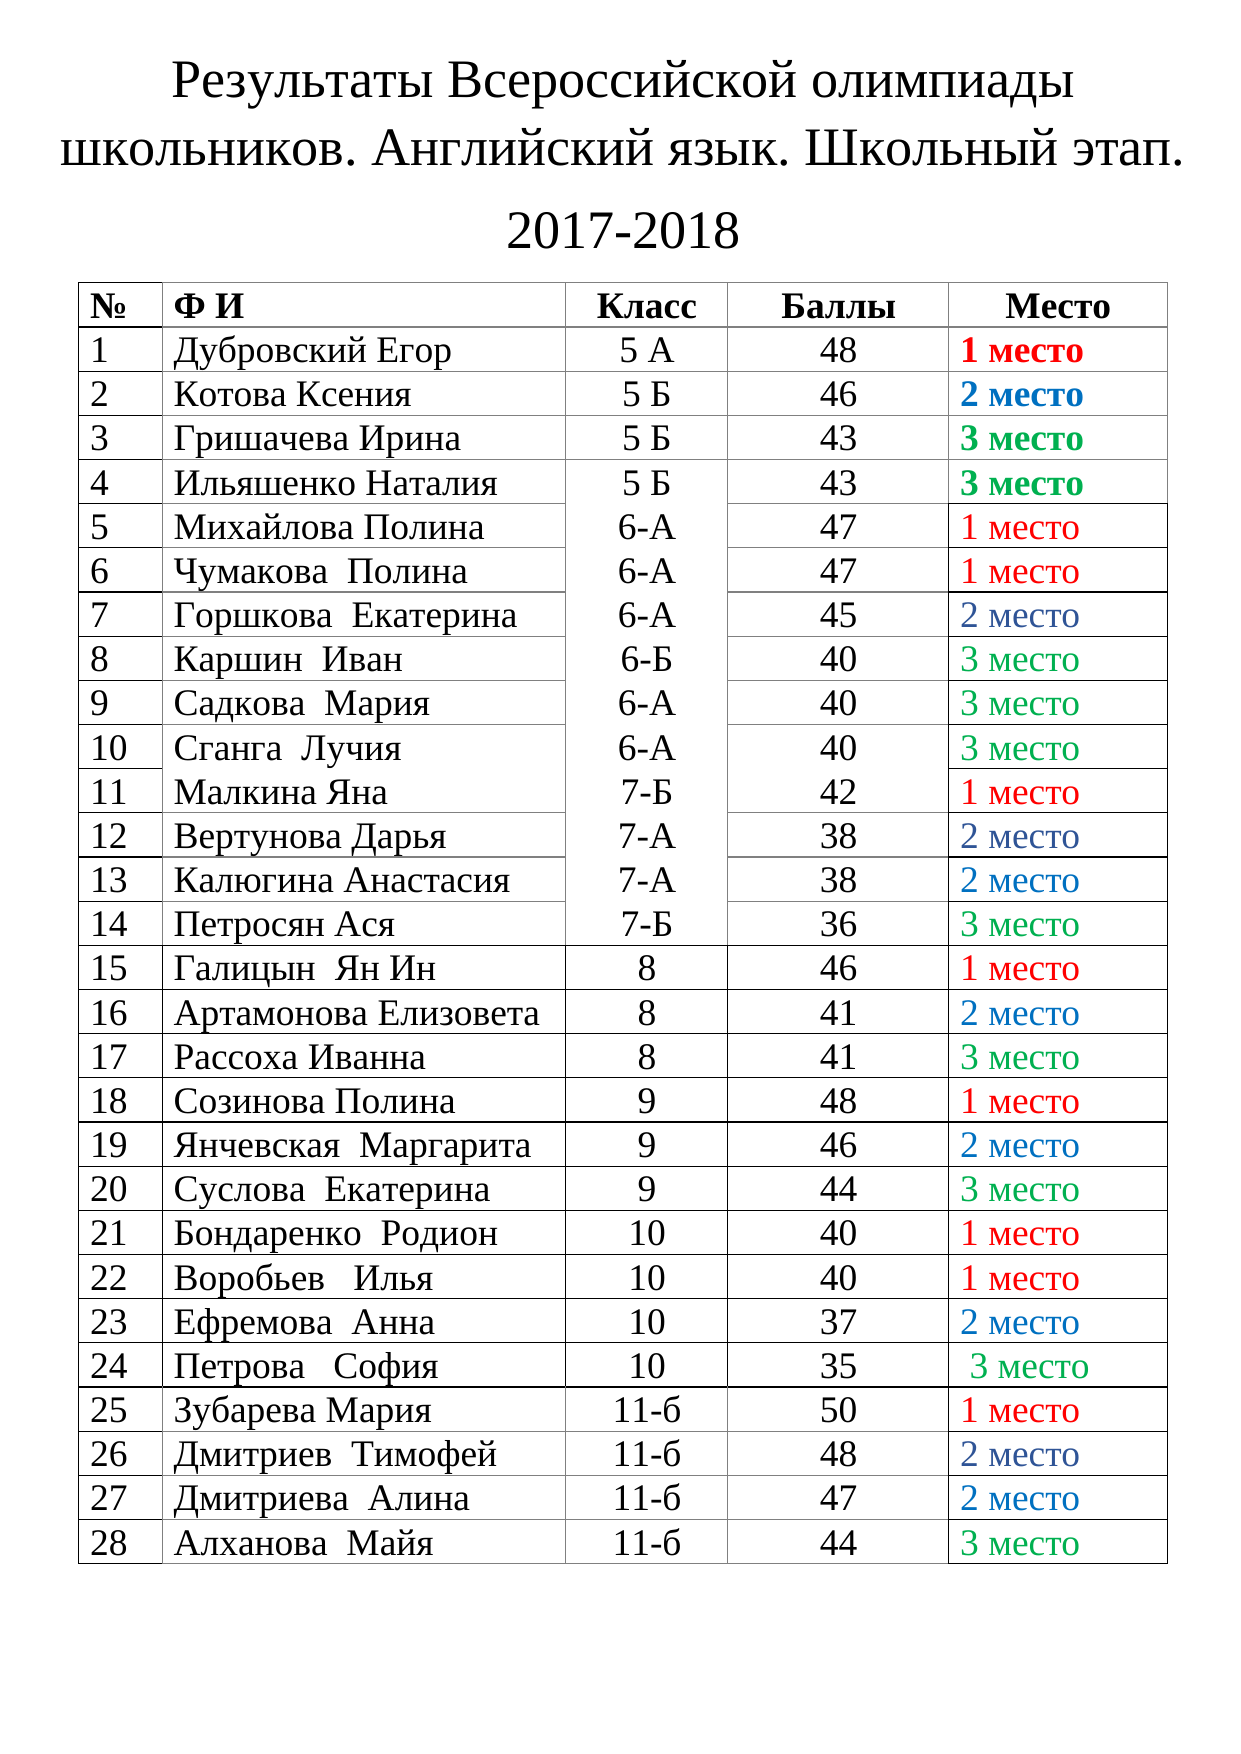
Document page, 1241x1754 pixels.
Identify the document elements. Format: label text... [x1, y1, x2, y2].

table_cell 6-А [566, 547, 727, 591]
table_cell 2 место [949, 990, 1167, 1033]
table_cell 10 [566, 1211, 727, 1254]
table_cell 27 [79, 1476, 162, 1519]
table_cell 3 [79, 416, 162, 459]
table_cell 5 [79, 504, 162, 547]
table_cell 9 [566, 1123, 727, 1166]
table_cell 38 [728, 858, 948, 901]
table_cell 18 [79, 1078, 162, 1121]
table_cell Ефремова Анна [163, 1299, 565, 1342]
table_cell Янчевская Маргарита [163, 1123, 565, 1166]
table_cell 43 [728, 416, 948, 459]
table_cell 48 [728, 328, 948, 371]
table_cell 3 место [949, 725, 1167, 768]
table_cell 7-А [566, 856, 727, 901]
table_cell 10 [566, 1343, 727, 1386]
table_cell 6-Б [566, 636, 727, 680]
table_cell 2 место [949, 1432, 1167, 1475]
table_cell 3 место [949, 460, 1167, 503]
table_cell Горшкова Екатерина [163, 593, 565, 636]
table_cell Суслова Екатерина [163, 1167, 565, 1210]
table_cell 46 [728, 946, 948, 989]
table_cell 12 [79, 813, 162, 856]
table_cell 3 место [949, 1343, 1167, 1386]
table_cell Малкина Яна [163, 768, 565, 812]
table_cell 40 [728, 725, 948, 768]
table_cell 1 место [949, 328, 1167, 371]
table_cell 5 Б [566, 372, 727, 415]
table_cell 21 [79, 1211, 162, 1254]
table_cell 11 [79, 769, 162, 812]
table_cell 2 место [949, 1476, 1167, 1519]
table_cell 40 [728, 681, 948, 724]
table_cell Дмитриева Алина [163, 1476, 565, 1519]
table_cell Воробьев Илья [163, 1255, 565, 1298]
table_cell 50 [728, 1388, 948, 1431]
table_cell 7 [79, 593, 162, 636]
table_cell 22 [79, 1255, 162, 1298]
table_cell 11-б [566, 1388, 727, 1431]
table_cell 1 место [949, 1211, 1167, 1254]
table_cell Созинова Полина [163, 1078, 565, 1121]
table_cell 15 [79, 946, 162, 989]
table_header № [79, 283, 162, 326]
table_cell 11-б [566, 1432, 727, 1475]
table_cell 1 место [949, 504, 1167, 547]
table_cell Петрова София [163, 1343, 565, 1386]
table_cell 37 [728, 1299, 948, 1342]
table_header Баллы [728, 283, 948, 326]
table_header Класс [566, 283, 727, 326]
table_cell Чумакова Полина [163, 548, 565, 591]
table_cell 36 [728, 902, 948, 945]
table_cell 8 [566, 990, 727, 1033]
table_cell 46 [728, 1123, 948, 1166]
table_cell Сганга Лучия [163, 725, 565, 768]
table_cell 40 [728, 637, 948, 680]
table_cell 6-А [566, 503, 727, 547]
table_cell Петросян Ася [163, 902, 565, 945]
table_cell 2 место [949, 858, 1167, 901]
table_cell 40 [728, 1211, 948, 1254]
table_cell 46 [728, 372, 948, 415]
table_cell 5 Б [566, 416, 727, 459]
table_cell Гришачева Ирина [163, 416, 565, 459]
table_cell 23 [79, 1299, 162, 1342]
table_cell 45 [728, 593, 948, 636]
table_cell Калюгина Анастасия [163, 858, 565, 901]
table_cell Ильяшенко Наталия [163, 460, 565, 503]
table_cell 14 [79, 902, 162, 945]
table_cell Артамонова Елизовета [163, 990, 565, 1033]
table_cell Каршин Иван [163, 637, 565, 680]
table_cell 1 [79, 328, 162, 371]
table_cell 44 [728, 1167, 948, 1210]
table_cell 13 [79, 858, 162, 901]
table_cell 19 [79, 1123, 162, 1166]
table_cell 2 место [949, 1123, 1167, 1166]
table_cell Зубарева Мария [163, 1388, 565, 1431]
table_cell 1 место [949, 946, 1167, 989]
table_cell 20 [79, 1167, 162, 1210]
table_cell 3 место [949, 637, 1167, 680]
table_cell 9 [566, 1167, 727, 1210]
table_cell 1 место [949, 769, 1167, 812]
table_cell 35 [728, 1343, 948, 1386]
table_cell 6-А [566, 680, 727, 724]
table_cell 47 [728, 504, 948, 547]
table_cell Галицын Ян Ин [163, 946, 565, 989]
table_cell 11-б [566, 1520, 727, 1563]
table_cell 1 место [949, 1388, 1167, 1431]
table_header Место [949, 283, 1167, 326]
table_cell Дмитриев Тимофей [163, 1432, 565, 1475]
table_cell 5 Б [566, 460, 727, 503]
table_cell 2 место [949, 1299, 1167, 1342]
table_cell 48 [728, 1432, 948, 1475]
text Результаты Всероссийской олимпиады школьников. Английский язык. Школьный этап. [53, 47, 1193, 177]
table_cell Котова Ксения [163, 372, 565, 415]
table_cell 47 [728, 548, 948, 591]
table_cell Алханова Майя [163, 1520, 565, 1563]
table_cell 6 [79, 548, 162, 591]
table_cell Михайлова Полина [163, 504, 565, 547]
table_cell 9 [79, 681, 162, 724]
table_cell 10 [566, 1255, 727, 1298]
table_cell 8 [79, 637, 162, 680]
table_cell 7-Б [566, 768, 727, 812]
table_cell 3 место [949, 681, 1167, 724]
table_cell 1 место [949, 1255, 1167, 1298]
table_cell 28 [79, 1520, 162, 1563]
table_cell 17 [79, 1034, 162, 1077]
table_cell 41 [728, 1034, 948, 1077]
table_cell 16 [79, 990, 162, 1033]
table_cell 3 место [949, 902, 1167, 945]
table_cell Вертунова Дарья [163, 813, 565, 856]
table_cell Дубровский Егор [163, 328, 565, 371]
table_cell 2 место [949, 813, 1167, 856]
table_cell 1 место [949, 548, 1167, 591]
table_cell 42 [728, 768, 948, 812]
table_cell 38 [728, 813, 948, 856]
table_cell 47 [728, 1476, 948, 1519]
table_cell 9 [566, 1078, 727, 1121]
table_cell 7-Б [566, 901, 727, 945]
table_cell 7-А [566, 812, 727, 856]
table_cell 6-А [566, 724, 727, 768]
table_cell 8 [566, 946, 727, 989]
table_cell Садкова Мария [163, 681, 565, 724]
table_cell 44 [728, 1520, 948, 1563]
table_cell 43 [728, 460, 948, 503]
table_cell 1 место [949, 1078, 1167, 1121]
table_cell 26 [79, 1432, 162, 1475]
table_cell 4 [79, 460, 162, 503]
table_header Ф И [163, 283, 565, 326]
table_cell 41 [728, 990, 948, 1033]
table_cell 8 [566, 1034, 727, 1077]
table_cell 3 место [949, 1034, 1167, 1077]
table_cell 11-б [566, 1476, 727, 1519]
table_cell 2 [79, 372, 162, 415]
table_cell 10 [79, 725, 162, 768]
table_cell 2 место [949, 593, 1167, 636]
table_cell Рассоха Иванна [163, 1034, 565, 1077]
table_cell 10 [566, 1299, 727, 1342]
table_cell Бондаренко Родион [163, 1211, 565, 1254]
table_cell 48 [728, 1078, 948, 1121]
table_cell 3 место [949, 1520, 1167, 1563]
table_cell 24 [79, 1343, 162, 1386]
table_cell 40 [728, 1255, 948, 1298]
table_cell 3 место [949, 416, 1167, 459]
table_cell 6-А [566, 591, 727, 636]
table_cell 25 [79, 1388, 162, 1431]
table_cell 5 А [566, 328, 727, 371]
text 2017-2018 [53, 198, 1193, 261]
table_cell 3 место [949, 1167, 1167, 1210]
table_cell 2 место [949, 372, 1167, 415]
